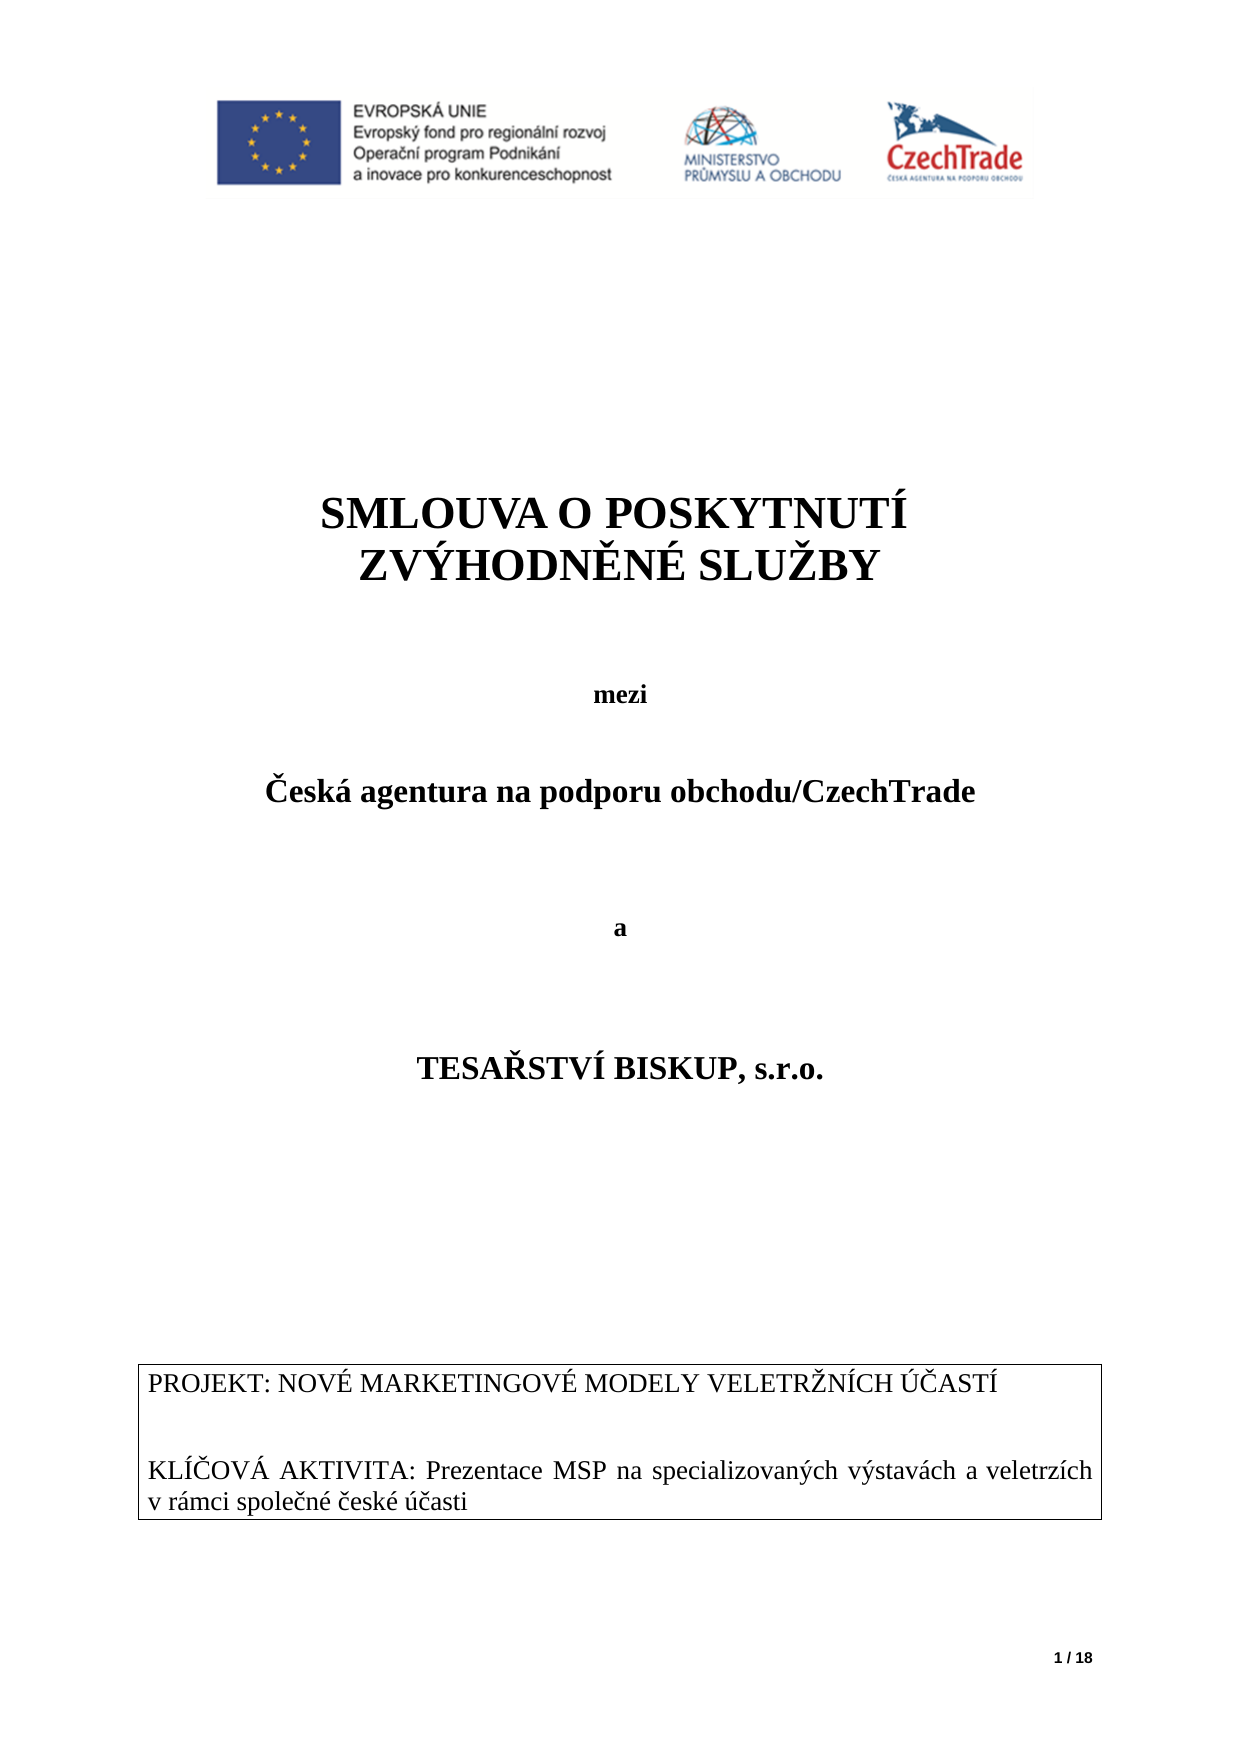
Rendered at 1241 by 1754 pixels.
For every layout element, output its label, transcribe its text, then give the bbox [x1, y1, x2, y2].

text PROJEKT: NOVÉ MARKETINGOVÉ MODELY VELETRŽNÍCH ÚČASTÍ [139, 1365, 1101, 1398]
title Smlouva o poskytnutí zvýhodněné služby [148, 485, 1092, 591]
text a [148, 911, 1092, 942]
text mezi [148, 678, 1092, 709]
text Česká agentura na podporu obchodu/CzechTrade [148, 772, 1092, 810]
picture [205, 87, 1035, 200]
text KLÍČOVÁ AKTIVITA: Prezentace MSP na specializovaných výstavách a veletrzích v rámci společné české účasti [139, 1451, 1101, 1519]
text TESAŘSTVÍ BISKUP, s.r.o. [148, 1048, 1092, 1087]
